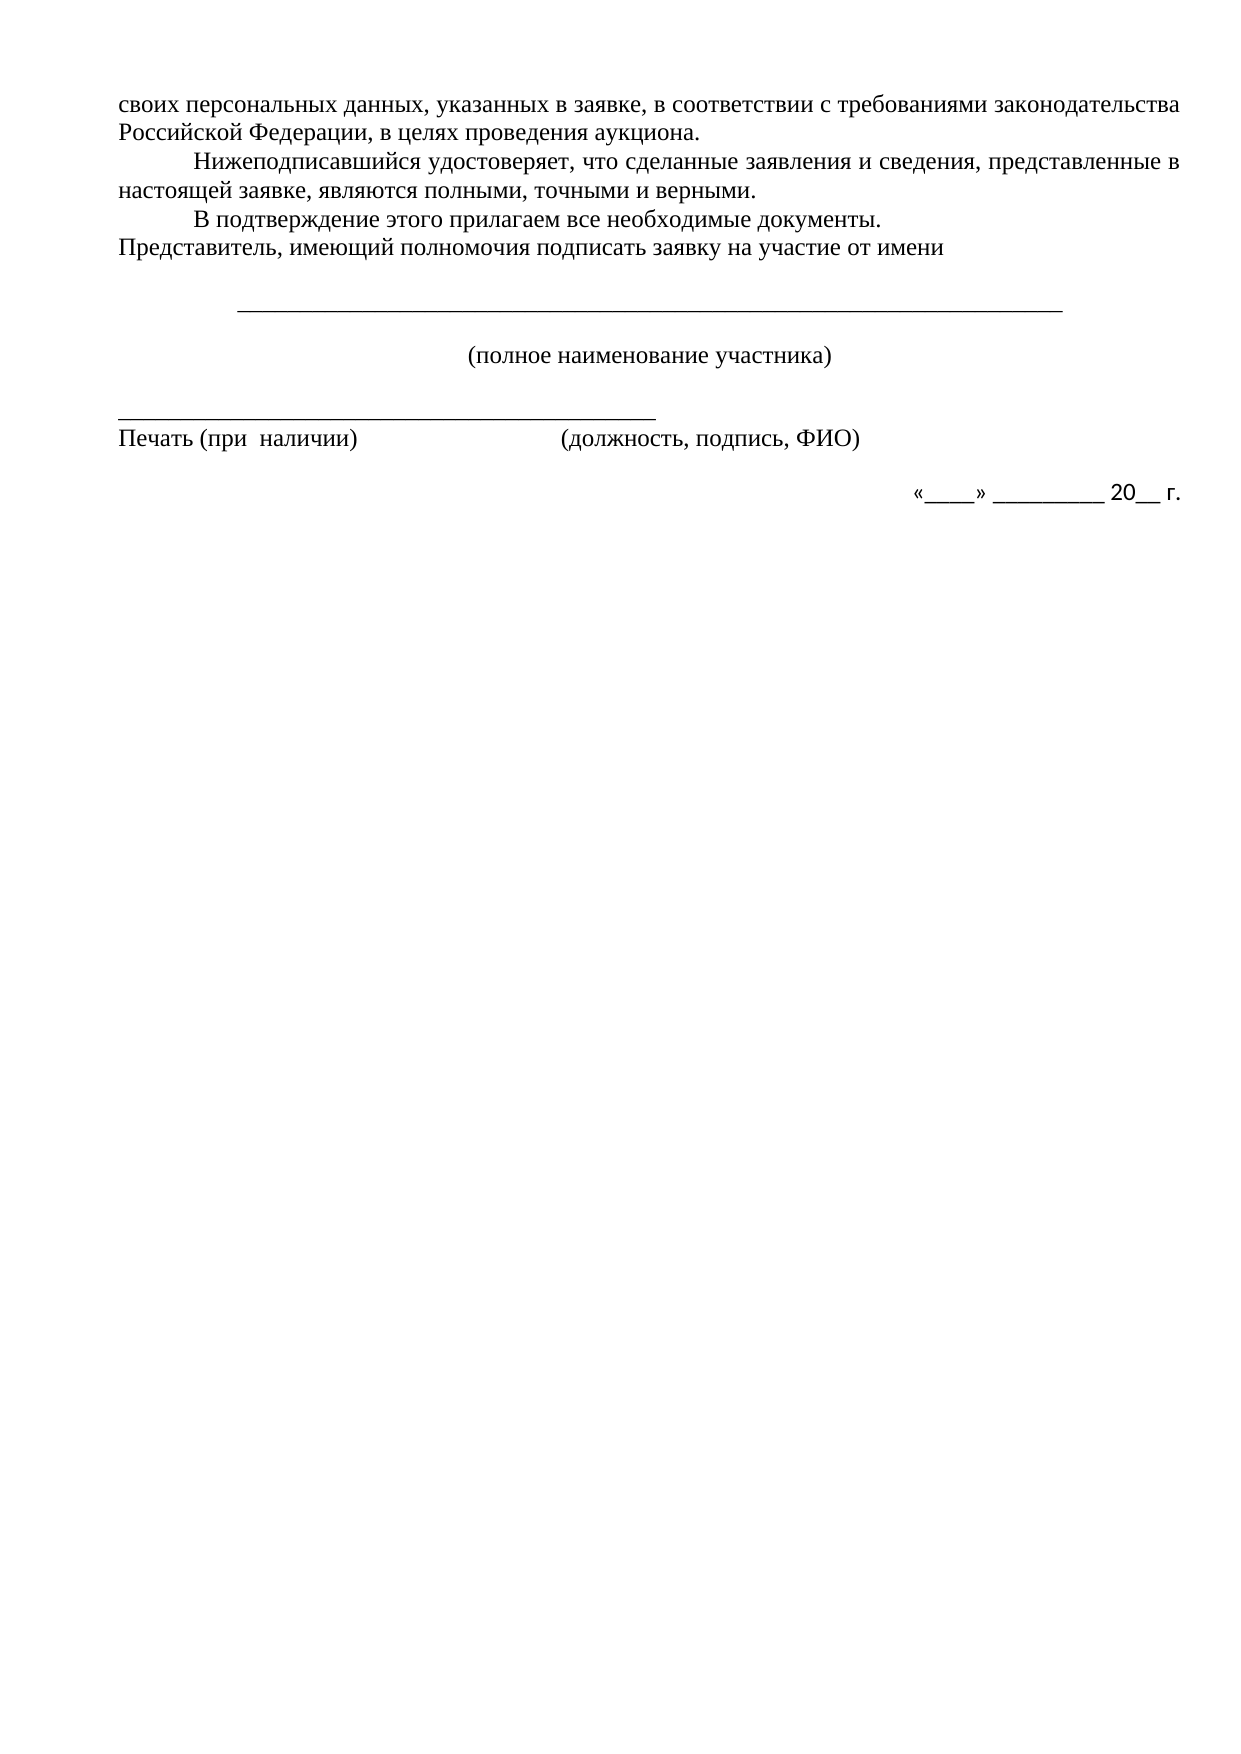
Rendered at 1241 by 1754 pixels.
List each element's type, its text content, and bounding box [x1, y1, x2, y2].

text (полное наименование участника) [118, 340, 1181, 369]
text Представитель, имеющий полномочия подписать заявку на участие от имени [118, 232, 1181, 261]
text Нижеподписавшийся удостоверяет, что сделанные заявления и сведения, представленные в настоящей заявке, являются полными, точными и верными. [118, 146, 1181, 204]
text ___________________________________________ [118, 394, 1181, 423]
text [118, 89, 1181, 146]
text Печать (при наличии) (должность, подпись, ФИО) [118, 423, 1181, 451]
text В подтверждение этого прилагаем все необходимые документы. [118, 204, 1181, 232]
text «____» _________ 20__ г. [118, 477, 1181, 507]
text __________________________________________________________________ [118, 286, 1181, 315]
